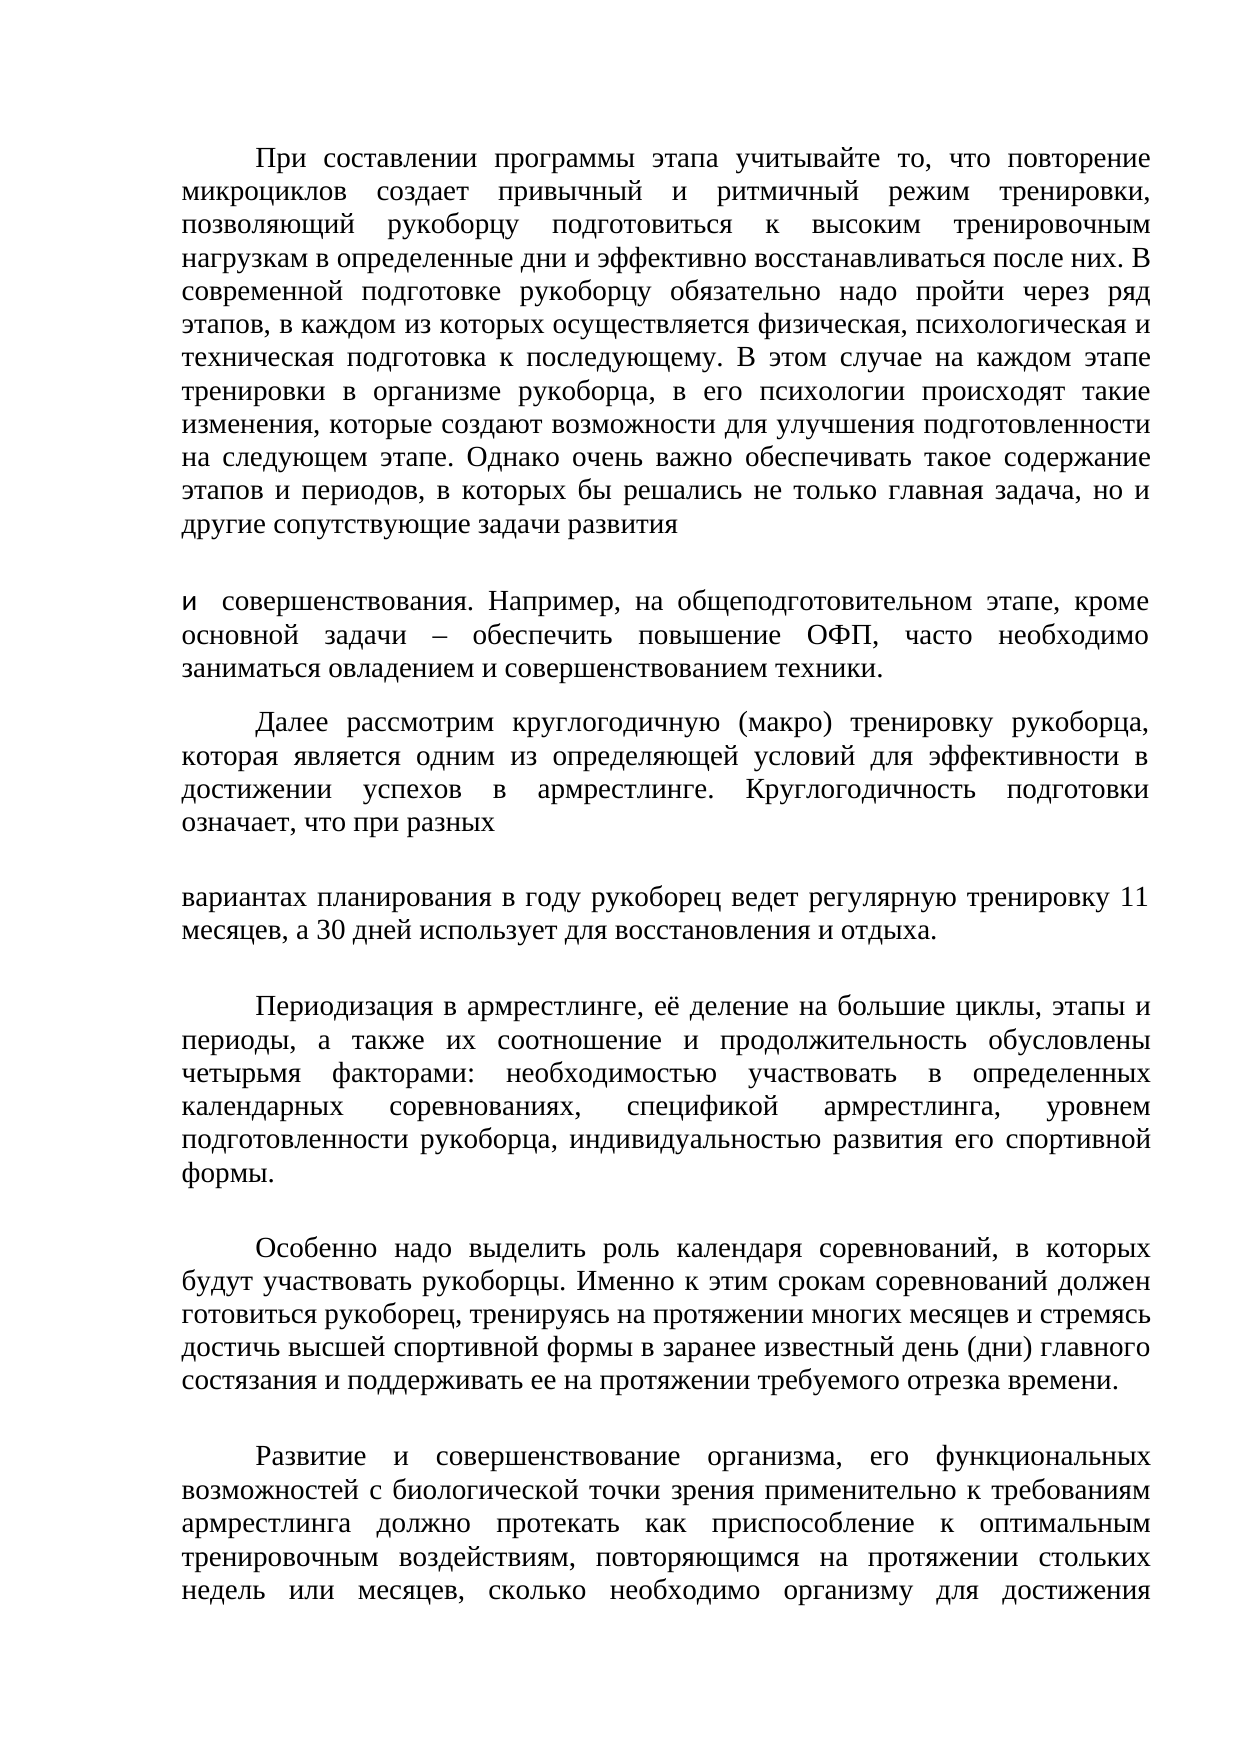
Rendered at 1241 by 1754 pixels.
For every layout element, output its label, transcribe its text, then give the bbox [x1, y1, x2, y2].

text Периодизация в армрестлинге, её деление на большие циклы, этапы и периоды, а также их соотношение и продолжительность обусловлены четырьмя факторами: необходимостью участвовать в определенных календарных соревнованиях, спецификой армрестлинга, уровнем подготовленности рукоборца, индивидуальностью развития его спортивной формы. [181, 989, 1152, 1188]
list совершенствования. Например, на общеподготовительном этапе, кроме основной задачи – обеспечить повышение ОФП, часто необходимо заниматься овладением и совершенствованием техники. [181, 583, 1149, 683]
text Далее рассмотрим круглогодичную (макро) тренировку рукоборца, которая является одним из определяющей условий для эффективности в достижении успехов в армрестлинге. Круглогодичность подготовки означает, что при разных [181, 706, 1149, 837]
text При составлении программы этапа учитывайте то, что повторение микроциклов создает привычный и ритмичный режим тренировки, позволяющий рукоборцу подготовиться к высоким тренировочным нагрузкам в определенные дни и эффективно восстанавливаться после них. В современной подготовке рукоборцу обязательно надо пройти через ряд этапов, в каждом из которых осуществляется физическая, психологическая и техническая подготовка к последующему. В этом случае на каждом этапе тренировки в организме рукоборца, в его психологии происходят такие изменения, которые создают возможности для улучшения подготовленности на следующем этапе. Однако очень важно обеспечивать такое содержание этапов и периодов, в которых бы решались не только главная задача, но и другие сопутствующие задачи развития [181, 141, 1152, 539]
text Особенно надо выделить роль календаря соревнований, в которых будут участвовать рукоборцы. Именно к этим срокам соревнований должен готовиться рукоборец, тренируясь на протяжении многих месяцев и стремясь достичь высшей спортивной формы в заранее известный день (дни) главного состязания и поддерживать ее на протяжении требуемого отрезка времени. [181, 1231, 1152, 1396]
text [181, 1439, 1152, 1605]
text вариантах планирования в году рукоборец ведет регулярную тренировку 11 месяцев, а 30 дней использует для восстановления и отдыха. [181, 881, 1149, 946]
